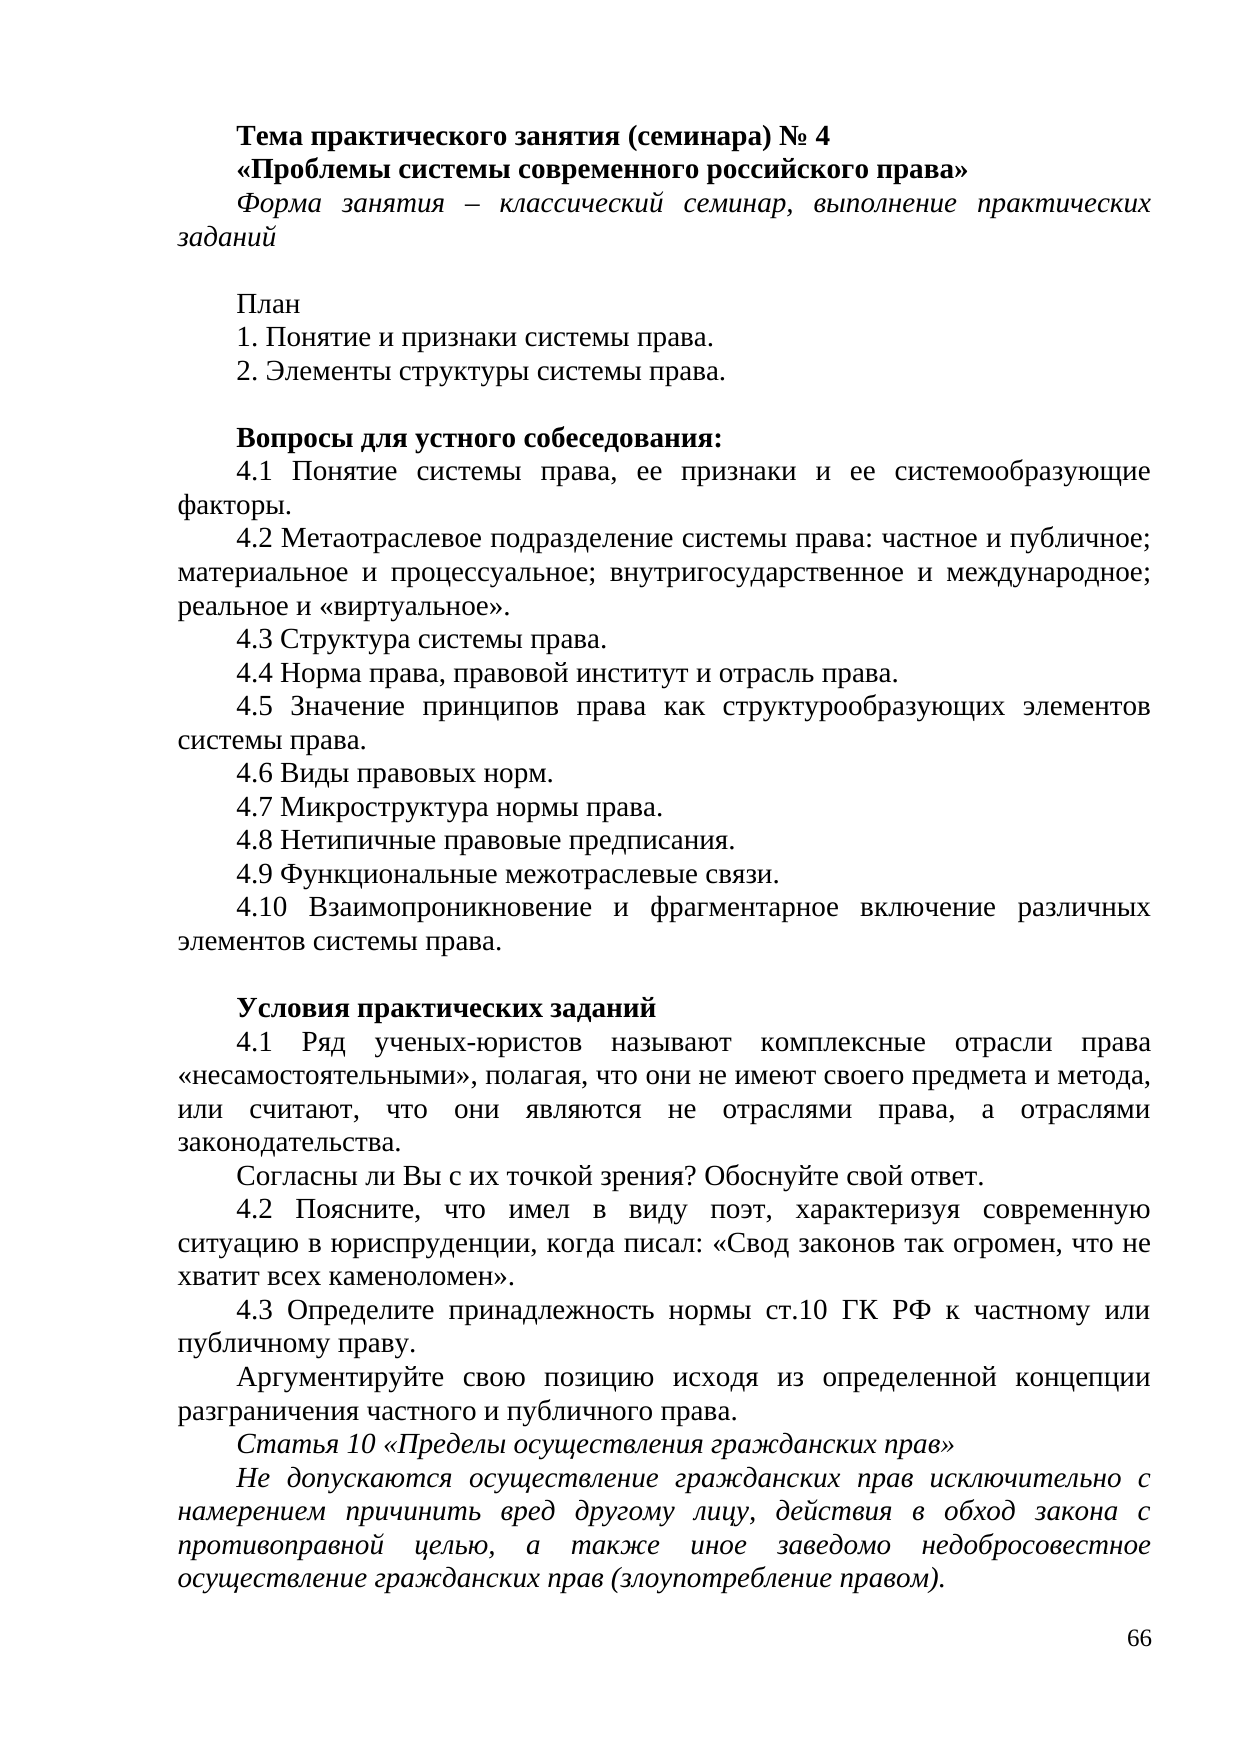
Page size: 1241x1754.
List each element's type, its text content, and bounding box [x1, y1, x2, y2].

text Вопросы для устного собеседования: [177, 420, 1152, 453]
text Условия практических заданий [177, 990, 1152, 1024]
text 4.4 Норма права, правовой институт и отрасль права. [177, 655, 1152, 688]
text Аргументируйте свою позицию исходя из определенной концепции разграничения частного и публичного права. [177, 1359, 1152, 1426]
text 4.5 Значение принципов права как структурообразующих элементов системы права. [177, 688, 1152, 755]
text 4.3 Определите принадлежность нормы ст.10 ГК РФ к частному или публичному праву. [177, 1292, 1152, 1359]
text 4.7 Микроструктура нормы права. [177, 789, 1152, 822]
text 4.8 Нетипичные правовые предписания. [177, 822, 1152, 856]
text Статья 10 «Пределы осуществления гражданских прав» [177, 1426, 1152, 1460]
text 4.9 Функциональные межотраслевые связи. [177, 856, 1152, 889]
text 4.2 Поясните, что имел в виду поэт, характеризуя современную ситуацию в юриспруденции, когда писал: «Свод законов так огромен, что не хватит всех каменоломен». [177, 1191, 1152, 1292]
text 4.2 Метаотраслевое подразделение системы права: частное и публичное; материальное и процессуальное; внутригосударственное и международное; реальное и «виртуальное». [177, 521, 1152, 621]
text 4.6 Виды правовых норм. [177, 755, 1152, 789]
text Не допускаются осуществление гражданских прав исключительно с намерением причинить вред другому лицу, действия в обход закона с противоправной целью, а также иное заведомо недобросовестное осуществление гражданских прав (злоупотребление правом). [177, 1460, 1152, 1594]
text 4.1 Понятие системы права, ее признаки и ее системообразующие факторы. [177, 453, 1152, 521]
text 1. Понятие и признаки системы права. [177, 319, 1152, 353]
text Форма занятия – классический семинар, выполнение практических заданий [177, 185, 1152, 252]
text План [177, 286, 1152, 319]
text 4.10 Взаимопроникновение и фрагментарное включение различных элементов системы права. [177, 889, 1152, 957]
text 4.3 Структура системы права. [177, 621, 1152, 655]
text «Проблемы системы современного российского права» [177, 152, 1152, 185]
text Согласны ли Вы с их точкой зрения? Обоснуйте свой ответ. [177, 1158, 1152, 1191]
text 2. Элементы структуры системы права. [177, 353, 1152, 386]
text 4.1 Ряд ученых-юристов называют комплексные отрасли права «несамостоятельными», полагая, что они не имеют своего предмета и метода, или считают, что они являются не отраслями права, а отраслями законодательства. [177, 1024, 1152, 1158]
text Тема практического занятия (семинара) № 4 [177, 118, 1152, 152]
